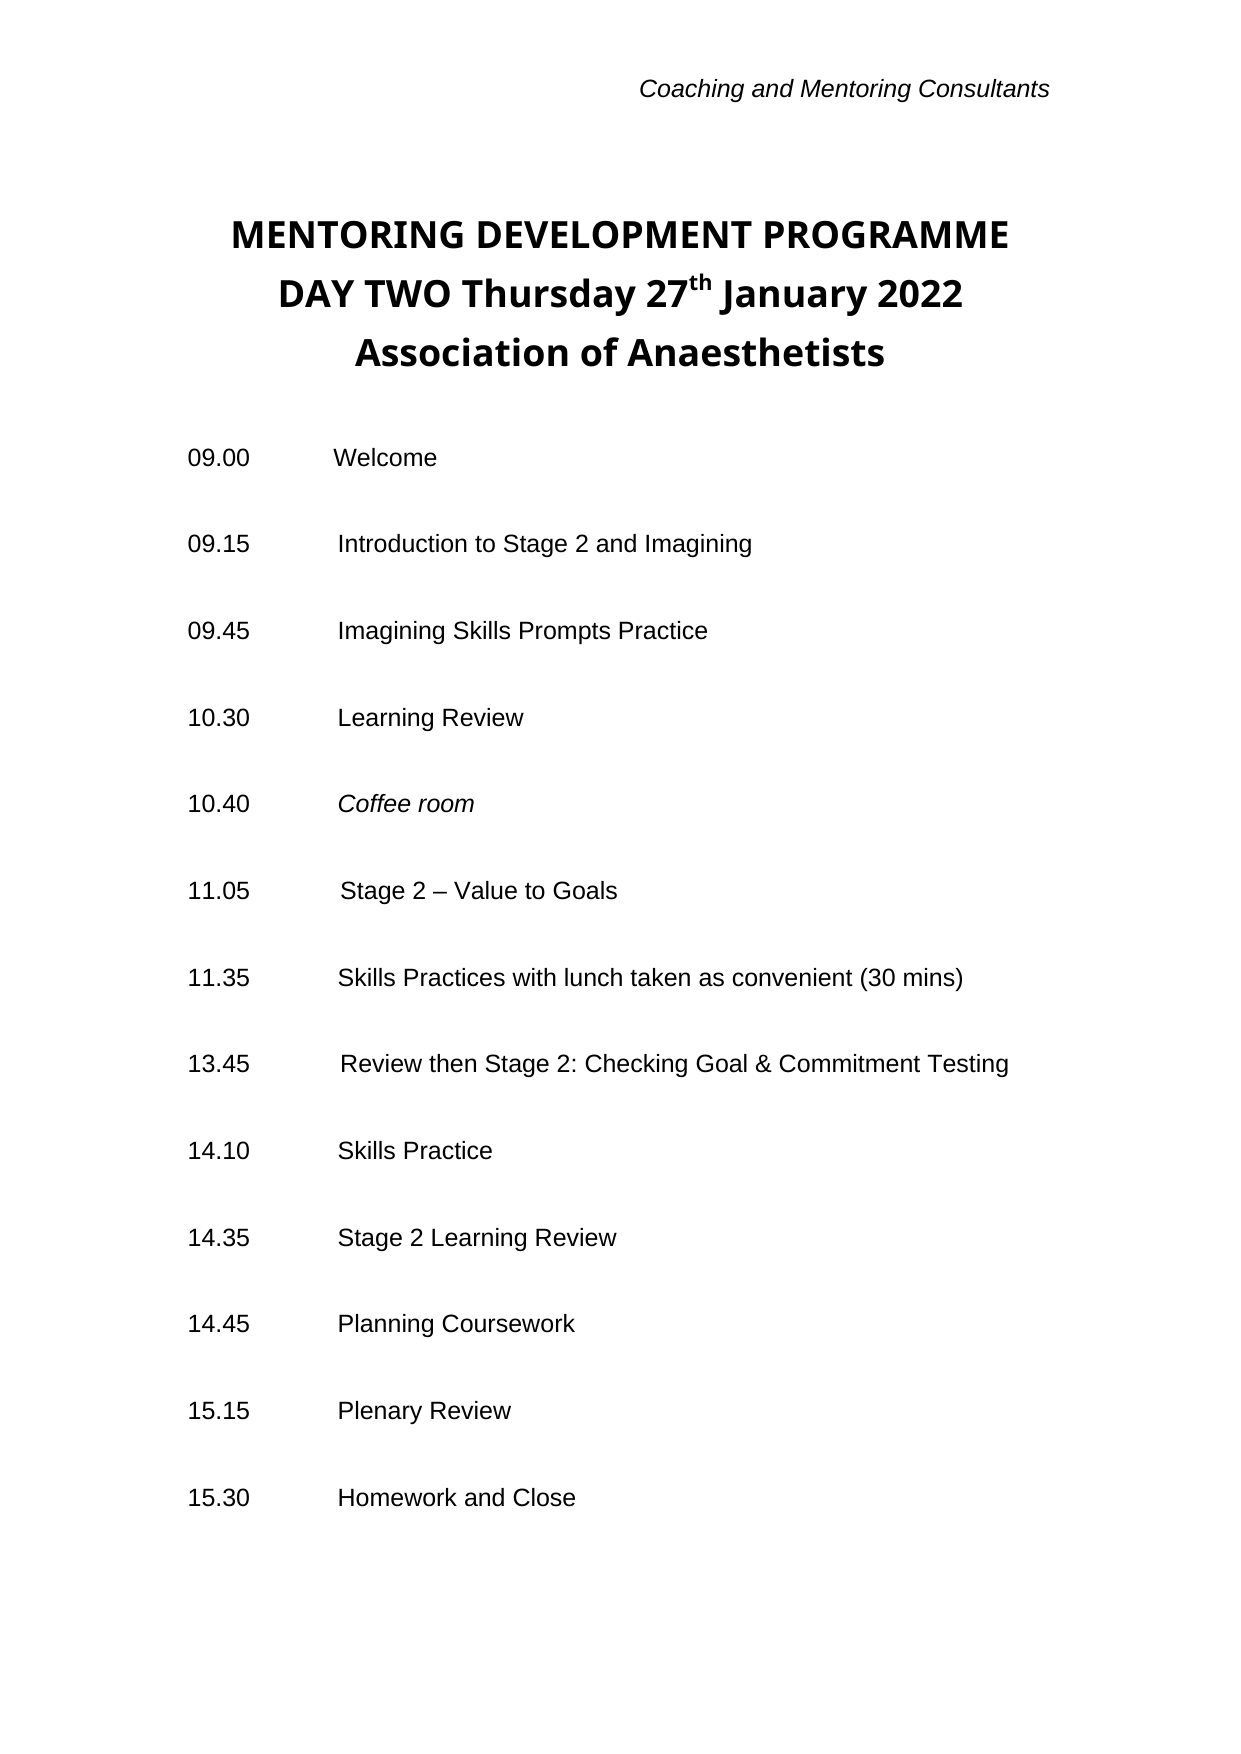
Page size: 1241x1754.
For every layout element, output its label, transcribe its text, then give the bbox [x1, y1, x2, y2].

text 10.30 Learning Review [187, 702, 1053, 731]
text 09.00 Welcome [187, 442, 1053, 471]
text 10.40 Coffee room [187, 789, 1053, 818]
text 15.15 Plenary Review [187, 1396, 1053, 1424]
text 11.35 Skills Practices with lunch taken as convenient (30 mins) [187, 962, 1053, 991]
text 14.45 Planning Coursework [187, 1309, 1053, 1338]
text 09.45 Imagining Skills Prompts Practice [187, 616, 1053, 644]
text 13.45 Review then Stage 2: Checking Goal & Commitment Testing [187, 1049, 1053, 1078]
text 09.15 Introduction to Stage 2 and Imagining [187, 529, 1053, 558]
title Association of Anaesthetists [187, 326, 1053, 377]
title DAY TWO Thursday 27th January 2022 [187, 267, 1053, 318]
text 11.05 Stage 2 – Value to Goals [187, 876, 1053, 904]
text 14.35 Stage 2 Learning Review [187, 1222, 1053, 1251]
title MENTORING DEVELOPMENT PROGRAMME [187, 209, 1053, 260]
text 15.30 Homework and Close [187, 1482, 1053, 1511]
text 14.10 Skills Practice [187, 1136, 1053, 1164]
